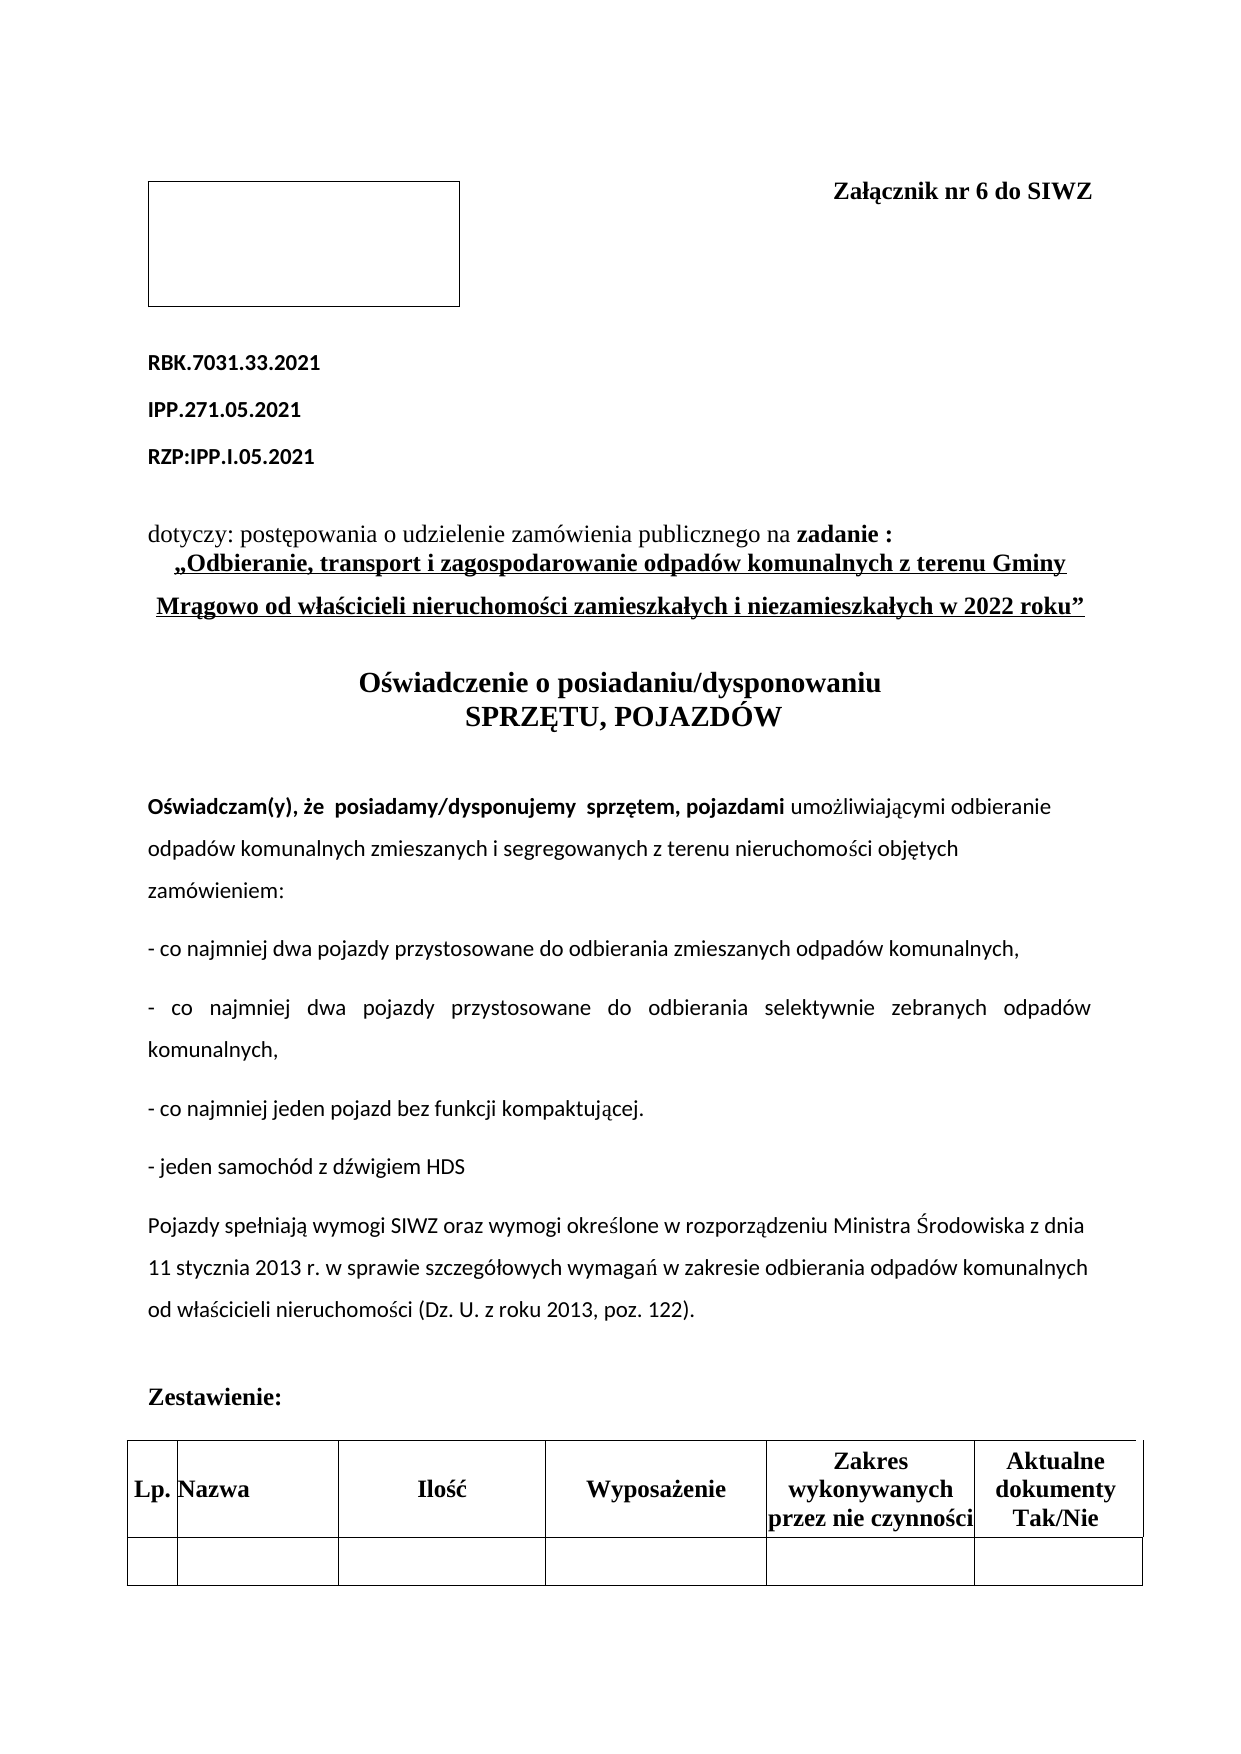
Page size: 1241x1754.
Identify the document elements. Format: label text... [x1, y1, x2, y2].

text IPP.271.05.2021 [148, 395, 1093, 423]
table_cell [128, 1538, 177, 1584]
table_header Wyposażenie [546, 1441, 766, 1537]
text „Odbieranie, transport i zagospodarowanie odpadów komunalnych z terenu Gminy Mrągowo od właścicieli nieruchomości zamieszkałych i niezamieszkałych w 2022 roku” [148, 548, 1093, 619]
table_header Zakres wykonywanych przez nie czynności [767, 1441, 974, 1537]
table_cell [546, 1538, 766, 1584]
table_header Nazwa [178, 1441, 338, 1537]
text RZP:IPP.I.05.2021 [148, 442, 1093, 470]
text SPRZĘTU, POJAZDÓW [148, 699, 1093, 732]
text - co najmniej dwa pojazdy przystosowane do odbierania zmieszanych odpadów komunalnych, [148, 934, 1093, 963]
table_cell [178, 1538, 338, 1584]
text - jeden samochód z dźwigiem HDS [148, 1152, 1093, 1181]
text - co najmniej dwa pojazdy przystosowane do odbierania selektywnie zebranych odpadów komunalnych, [148, 993, 1093, 1063]
table_header Lp. [128, 1441, 177, 1537]
table_cell [339, 1538, 545, 1584]
text Załącznik nr 6 do SIWZ [590, 176, 1093, 205]
table_cell [767, 1538, 974, 1584]
table_cell [975, 1538, 1142, 1584]
table_header Aktualne dokumenty Tak/Nie [975, 1441, 1136, 1537]
text Oświadczam(y), że posiadamy/dysponujemy sprzętem, pojazdami umożliwiającymi odbieranie odpadów komunalnych zmieszanych i segregowanych z terenu nieruchomości objętych zamówieniem: [148, 792, 1093, 904]
table_header Ilość [339, 1441, 545, 1537]
text Pojazdy spełniają wymogi SIWZ oraz wymogi określone w rozporządzeniu Ministra Środowiska z dnia 11 stycznia 2013 r. w sprawie szczegółowych wymagań w zakresie odbierania odpadów komunalnych od właścicieli nieruchomości (Dz. U. z roku 2013, poz. 122). [148, 1211, 1093, 1323]
text - co najmniej jeden pojazd bez funkcji kompaktującej. [148, 1094, 1093, 1122]
text dotyczy: postępowania o udzielenie zamówienia publicznego na zadanie : [148, 520, 1093, 548]
text Zestawienie: [148, 1382, 1093, 1411]
table_header [1136, 1440, 1143, 1537]
text Oświadczenie o posiadaniu/dysponowaniu [148, 665, 1093, 699]
text RBK.7031.33.2021 [148, 348, 1093, 376]
